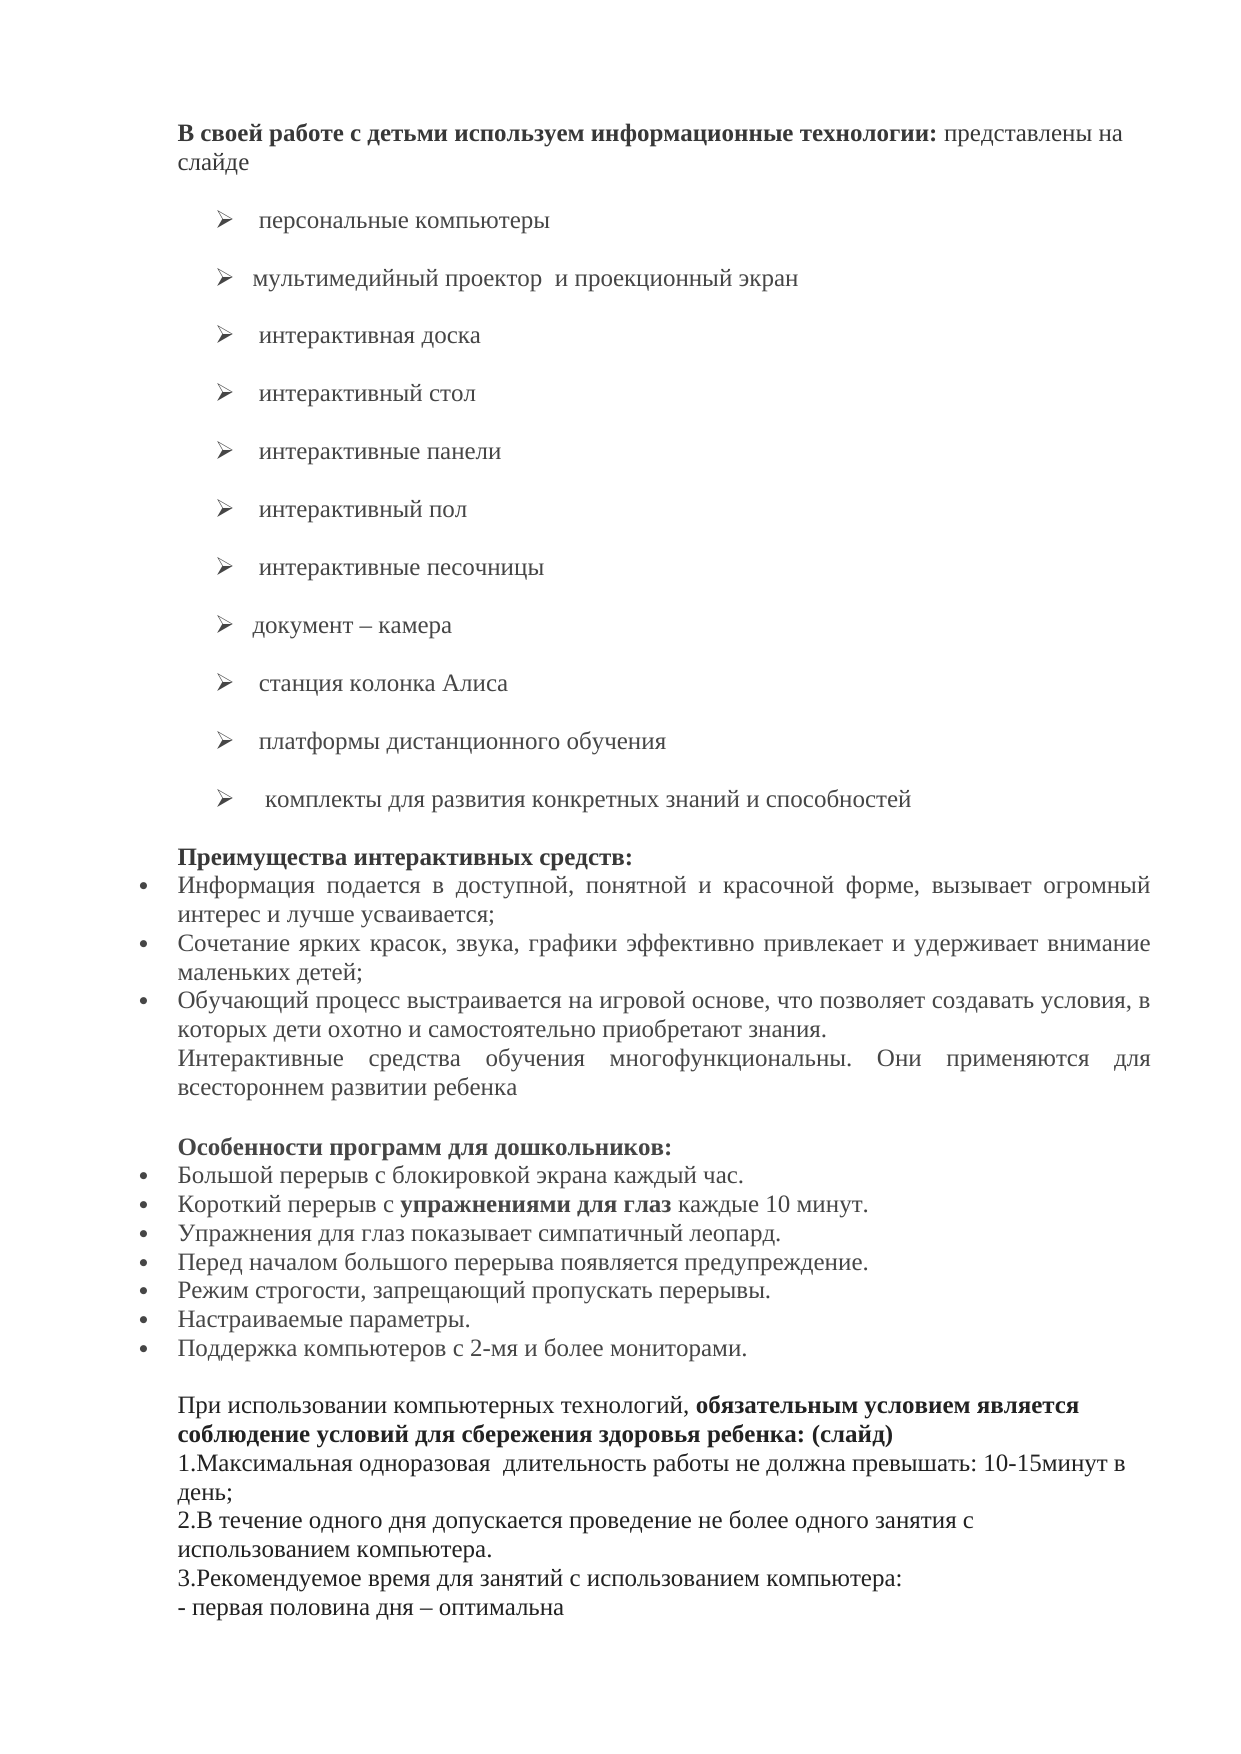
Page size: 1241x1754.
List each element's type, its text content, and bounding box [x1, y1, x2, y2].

list интерактивная доска [215, 321, 1152, 349]
list Настраиваемые параметры. [140, 1304, 1152, 1333]
list персональные компьютеры [215, 205, 1152, 233]
list комплекты для развития конкретных знаний и способностей [215, 784, 1152, 813]
list Большой перерыв с блокировкой экрана каждый час. [140, 1161, 1152, 1189]
list Перед началом большого перерыва появляется предупреждение. [140, 1247, 1152, 1276]
list Информация подается в доступной, понятной и красочной форме, вызывает огромный интерес и лучше усваивается; [140, 871, 1152, 928]
list мультимедийный проектор и проекционный экран [215, 263, 1152, 291]
text 3.Рекомендуемое время для занятий с использованием компьютера: [177, 1563, 1152, 1592]
text Интерактивные средства обучения многофункциональны. Они применяются для всестороннем развитии ребенка [177, 1043, 1152, 1101]
list документ – камера [215, 610, 1152, 639]
list Сочетание ярких красок, звука, графики эффективно привлекает и удерживает внимание маленьких детей; [140, 928, 1152, 986]
text Преимущества интерактивных средств: [177, 842, 1152, 871]
text 2.В течение одного дня допускается проведение не более одного занятия с использованием компьютера. [177, 1506, 1152, 1563]
text В своей работе с детьми используем информационные технологии: представлены на слайде [177, 118, 1152, 176]
list Упражнения для глаз показывает симпатичный леопард. [140, 1218, 1152, 1247]
list платформы дистанционного обучения [215, 726, 1152, 755]
list интерактивный пол [215, 494, 1152, 523]
list Обучающий процесс выстраивается на игровой основе, что позволяет создавать условия, в которых дети охотно и самостоятельно приобретают знания. [140, 986, 1152, 1043]
list Режим строгости, запрещающий пропускать перерывы. [140, 1276, 1152, 1304]
list интерактивный стол [215, 378, 1152, 407]
list Поддержка компьютеров с 2-мя и более мониторами. [140, 1333, 1152, 1362]
list интерактивные панели [215, 436, 1152, 465]
list интерактивные песочницы [215, 552, 1152, 581]
text При использовании компьютерных технологий, обязательным условием является соблюдение условий для сбережения здоровья ребенка: (слайд) [177, 1391, 1152, 1448]
list Короткий перерыв с упражнениями для глаз каждые 10 минут. [140, 1189, 1152, 1218]
text Особенности программ для дошкольников: [177, 1132, 1152, 1161]
text 1.Максимальная одноразовая длительность работы не должна превышать: 10-15минут в день; [177, 1448, 1152, 1506]
list станция колонка Алиса [215, 668, 1152, 697]
text - первая половина дня – оптимальна [177, 1592, 1152, 1621]
